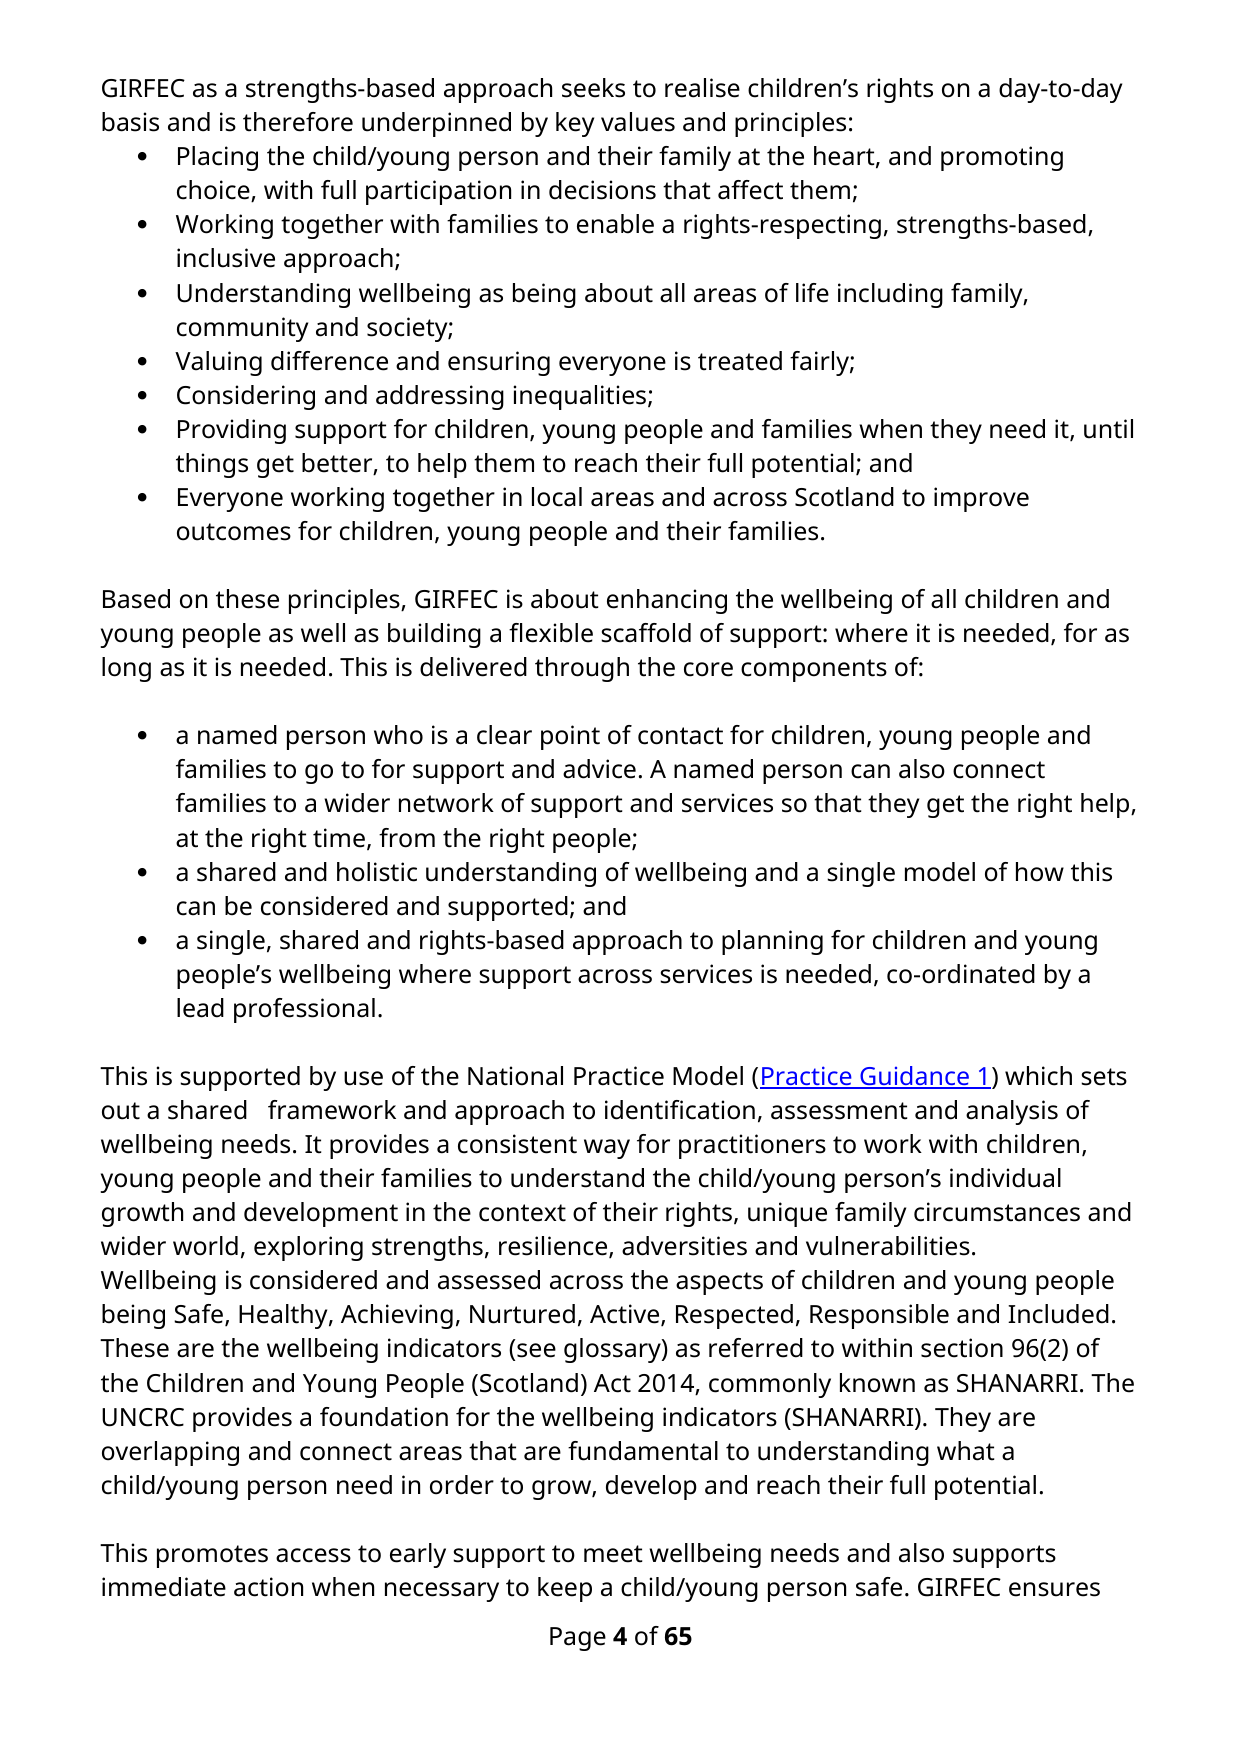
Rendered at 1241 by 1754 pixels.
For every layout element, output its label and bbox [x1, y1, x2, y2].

table_header [89, 71, 1152, 1604]
